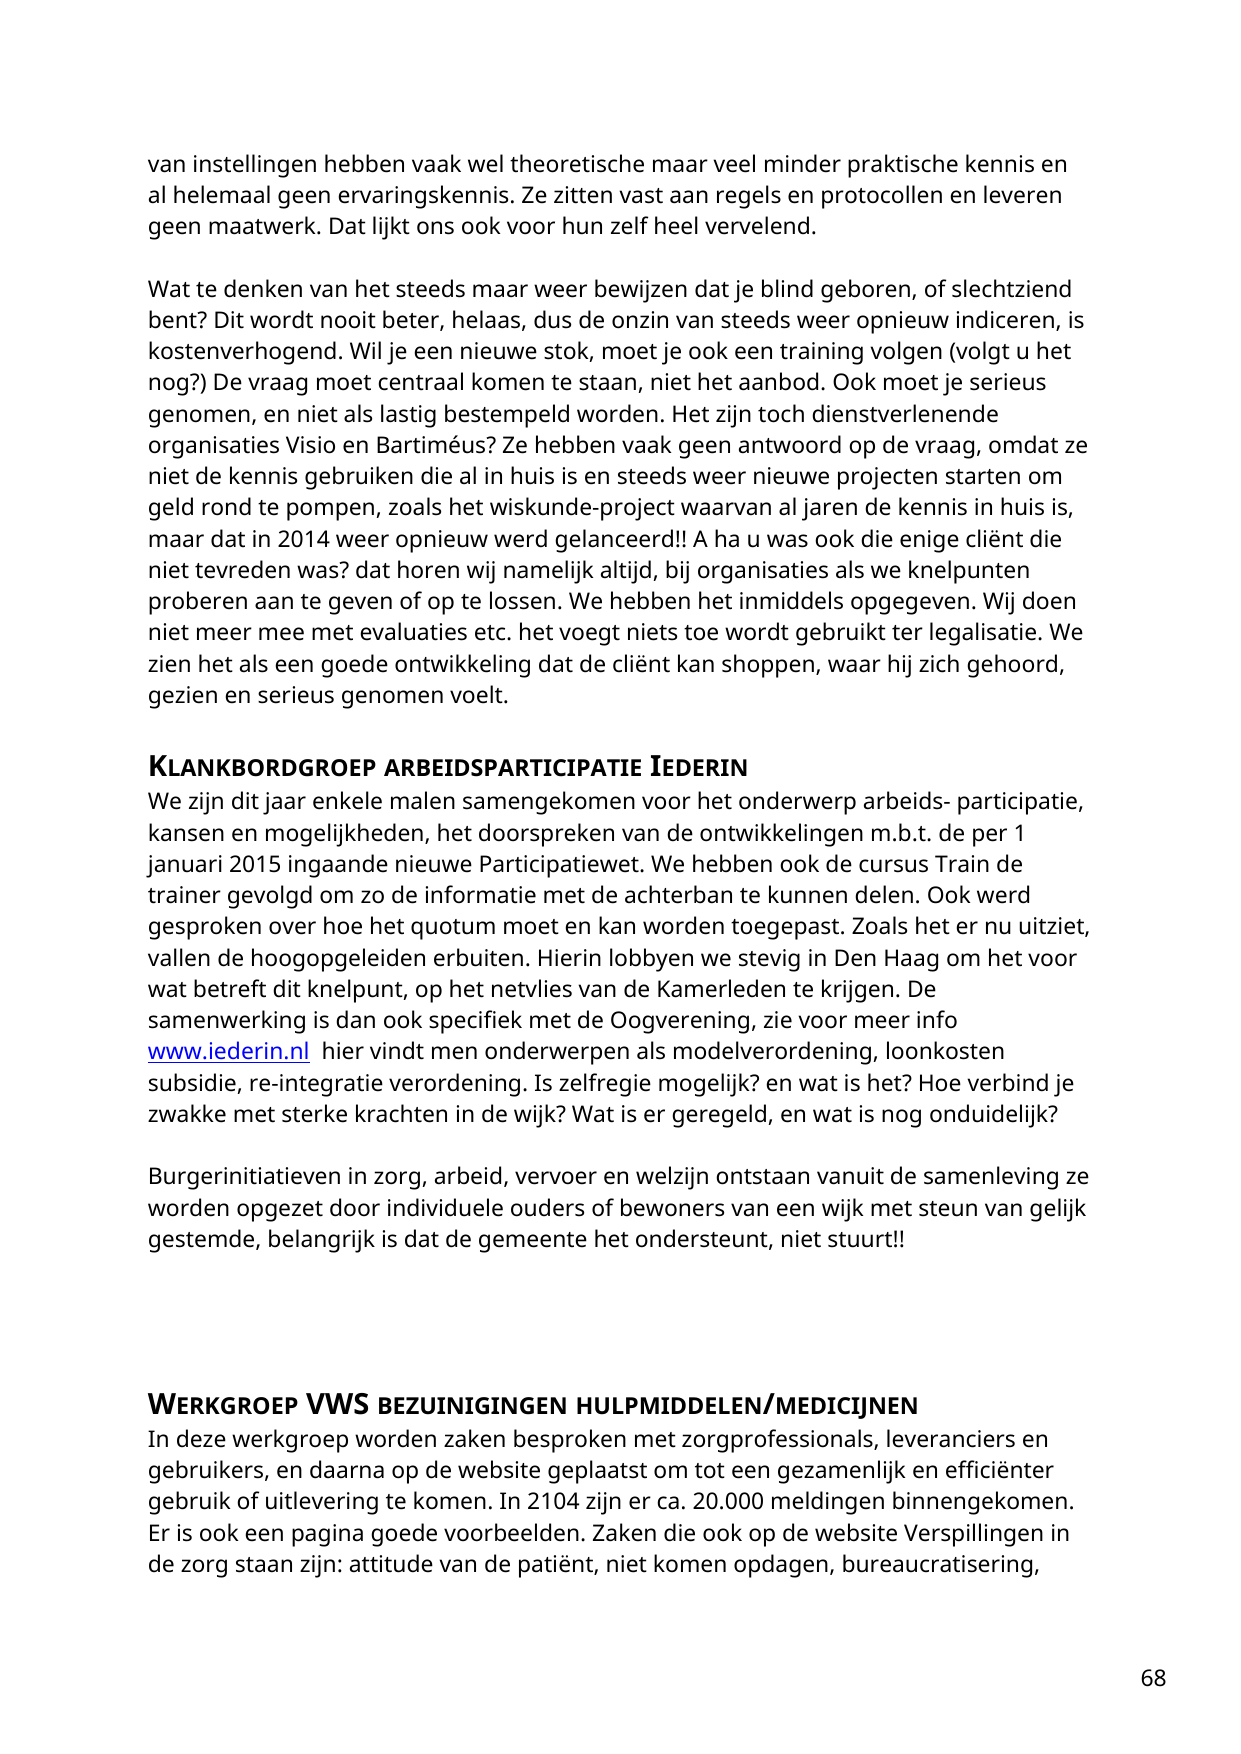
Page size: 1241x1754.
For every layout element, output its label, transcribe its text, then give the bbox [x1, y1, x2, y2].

text Burgerinitiatieven in zorg, arbeid, vervoer en welzijn ontstaan vanuit de samenleving ze worden opgezet door individuele ouders of bewoners van een wijk met steun van gelijk gestemde, belangrijk is dat de gemeente het ondersteunt, niet stuurt!! [148, 1160, 1093, 1254]
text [148, 1423, 1093, 1579]
text We zijn dit jaar enkele malen samengekomen voor het onderwerp arbeids- participatie, kansen en mogelijkheden, het doorspreken van de ontwikkelingen m.b.t. de per 1 januari 2015 ingaande nieuwe Participatiewet. We hebben ook de cursus Train de trainer gevolgd om zo de informatie met de achterban te kunnen delen. Ook werd gesproken over hoe het quotum moet en kan worden toegepast. Zoals het er nu uitziet, vallen de hoogopgeleiden erbuiten. Hierin lobbyen we stevig in Den Haag om het voor wat betreft dit knelpunt, op het netvlies van de Kamerleden te krijgen. De samenwerking is dan ook specifiek met de Oogverening, zie voor meer info www.iederin.nl hier vindt men onderwerpen als modelverordening, loonkosten subsidie, re-integratie verordening. Is zelfregie mogelijk? en wat is het? Hoe verbind je zwakke met sterke krachten in de wijk? Wat is er geregeld, en wat is nog onduidelijk? [148, 785, 1093, 1129]
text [148, 148, 1093, 241]
text Wat te denken van het steeds maar weer bewijzen dat je blind geboren, of slechtziend bent? Dit wordt nooit beter, helaas, dus de onzin van steeds weer opnieuw indiceren, is kostenverhogend. Wil je een nieuwe stok, moet je ook een training volgen (volgt u het nog?) De vraag moet centraal komen te staan, niet het aanbod. Ook moet je serieus genomen, en niet als lastig bestempeld worden. Het zijn toch dienstverlenende organisaties Visio en Bartiméus? Ze hebben vaak geen antwoord op de vraag, omdat ze niet de kennis gebruiken die al in huis is en steeds weer nieuwe projecten starten om geld rond te pompen, zoals het wiskunde-project waarvan al jaren de kennis in huis is, maar dat in 2014 weer opnieuw werd gelanceerd!! A ha u was ook die enige cliënt die niet tevreden was? dat horen wij namelijk altijd, bij organisaties als we knelpunten proberen aan te geven of op te lossen. We hebben het inmiddels opgegeven. Wij doen niet meer mee met evaluaties etc. het voegt niets toe wordt gebruikt ter legalisatie. We zien het als een goede ontwikkeling dat de cliënt kan shoppen, waar hij zich gehoord, gezien en serieus genomen voelt. [148, 273, 1093, 710]
subtitle Klankbordgroep arbeidsparticipatie Iederin [148, 746, 1093, 785]
subtitle Werkgroep VWS bezuinigingen hulpmiddelen/medicijnen [148, 1383, 1093, 1423]
